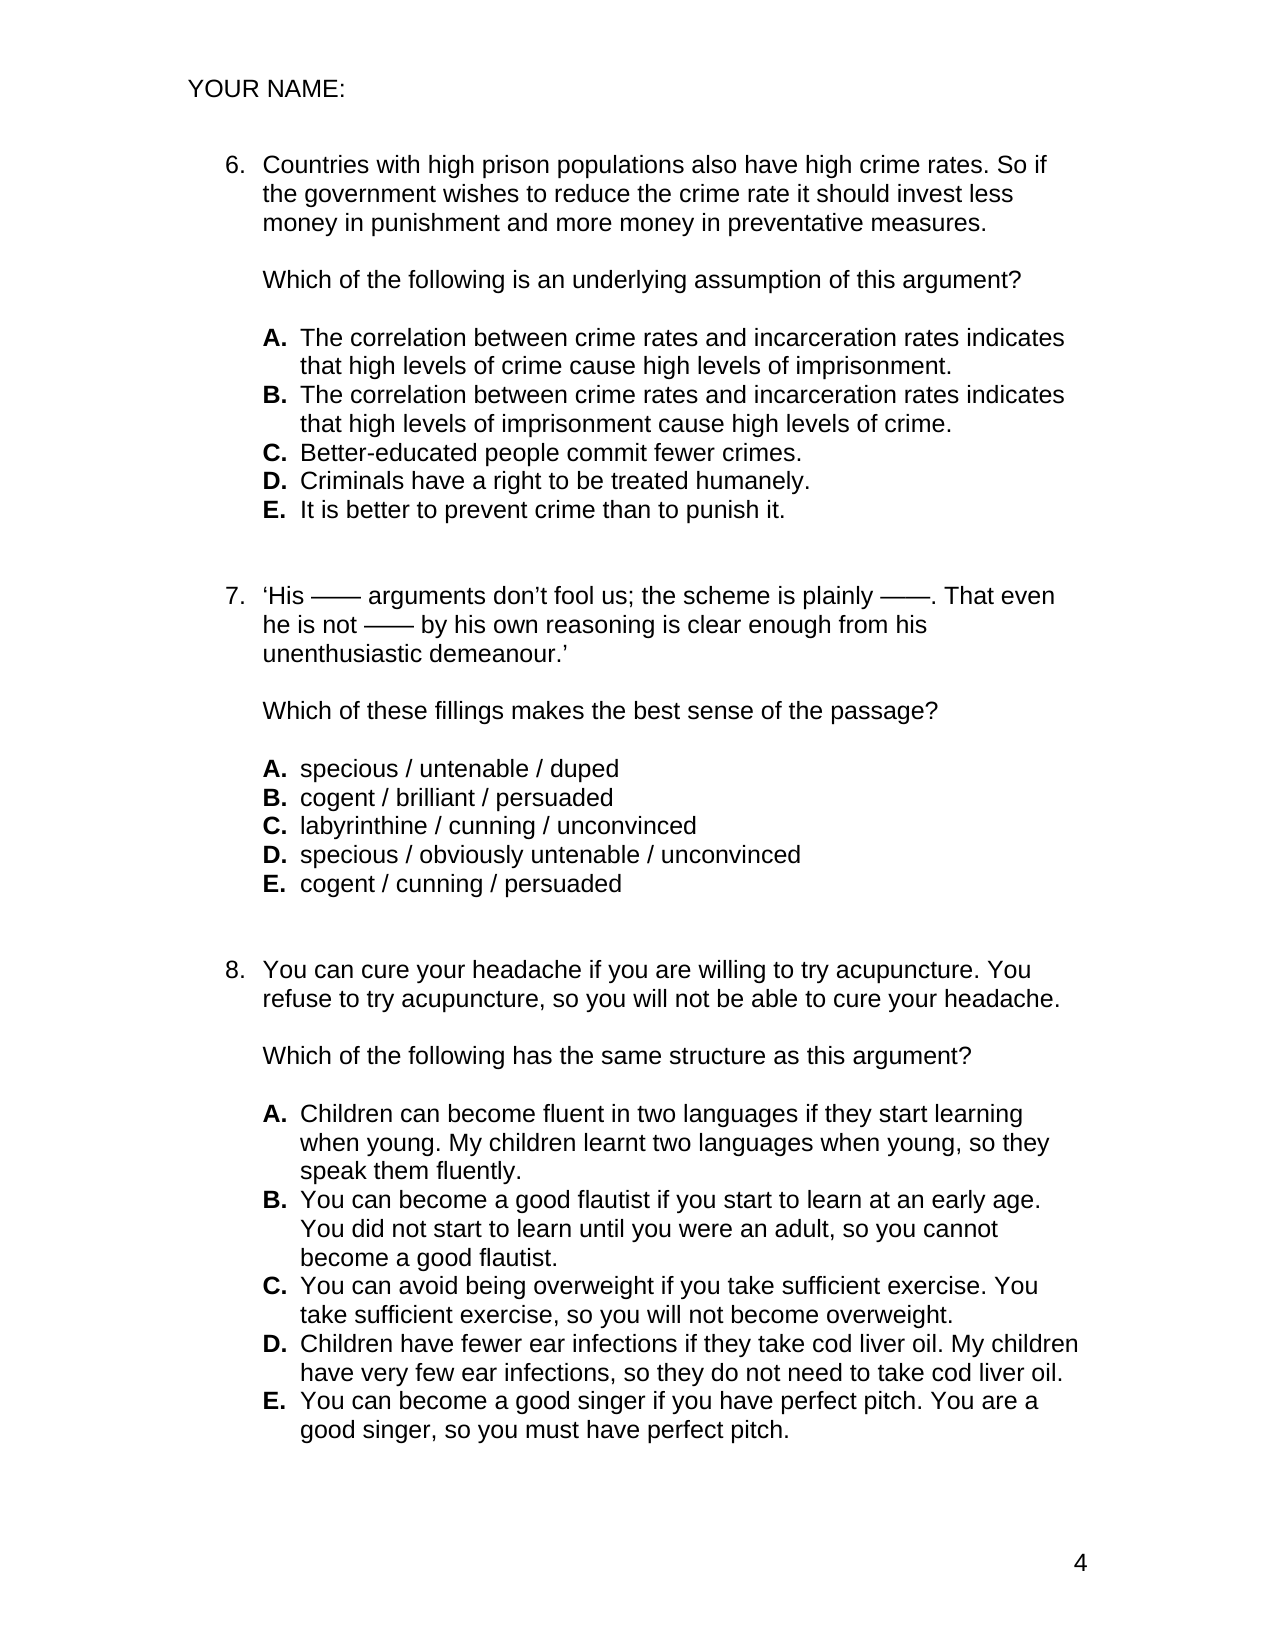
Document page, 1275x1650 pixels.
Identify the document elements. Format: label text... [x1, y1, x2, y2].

text Which of these fillings makes the best sense of the passage? [262, 696, 1087, 725]
list ‘His —— arguments don’t fool us; the scheme is plainly ——. That even he is not —— by his own reasoning is clear enough from his unenthusiastic demeanour.’ [225, 581, 1087, 667]
list The correlation between crime rates and incarceration rates indicates that high levels of crime cause high levels of imprisonment. [262, 322, 1087, 380]
list It is better to prevent crime than to punish it. [262, 495, 1087, 524]
list cogent / cunning / persuaded [262, 869, 1087, 897]
list Which of the following is an underlying assumption of this argument? [262, 265, 1087, 294]
list You can become a good flautist if you start to learn at an early age. You did not start to learn until you were an adult, so you cannot become a good flautist. [262, 1185, 1087, 1271]
list Better-educated people commit fewer crimes. [262, 437, 1087, 466]
list You can cure your headache if you are willing to try acupuncture. You refuse to try acupuncture, so you will not be able to cure your headache. [225, 955, 1087, 1012]
list cogent / brilliant / persuaded [262, 782, 1087, 811]
list Children have fewer ear infections if they take cod liver oil. My children have very few ear infections, so they do not need to take cod liver oil. [262, 1329, 1087, 1386]
list specious / obviously untenable / unconvinced [262, 840, 1087, 869]
list You can avoid being overweight if you take sufficient exercise. You take sufficient exercise, so you will not become overweight. [262, 1271, 1087, 1329]
list The correlation between crime rates and incarceration rates indicates that high levels of imprisonment cause high levels of crime. [262, 380, 1087, 437]
list Countries with high prison populations also have high crime rates. So if the government wishes to reduce the crime rate it should invest less money in punishment and more money in preventative measures. [225, 150, 1087, 236]
list Children can become fluent in two languages if they start learning when young. My children learnt two languages when young, so they speak them fluently. [262, 1099, 1087, 1185]
list Criminals have a right to be treated humanely. [262, 466, 1087, 495]
list Which of the following has the same structure as this argument? [262, 1041, 1087, 1070]
list specious / untenable / duped [262, 754, 1087, 782]
list You can become a good singer if you have perfect pitch. You are a good singer, so you must have perfect pitch. [262, 1386, 1087, 1444]
list labyrinthine / cunning / unconvinced [262, 811, 1087, 840]
